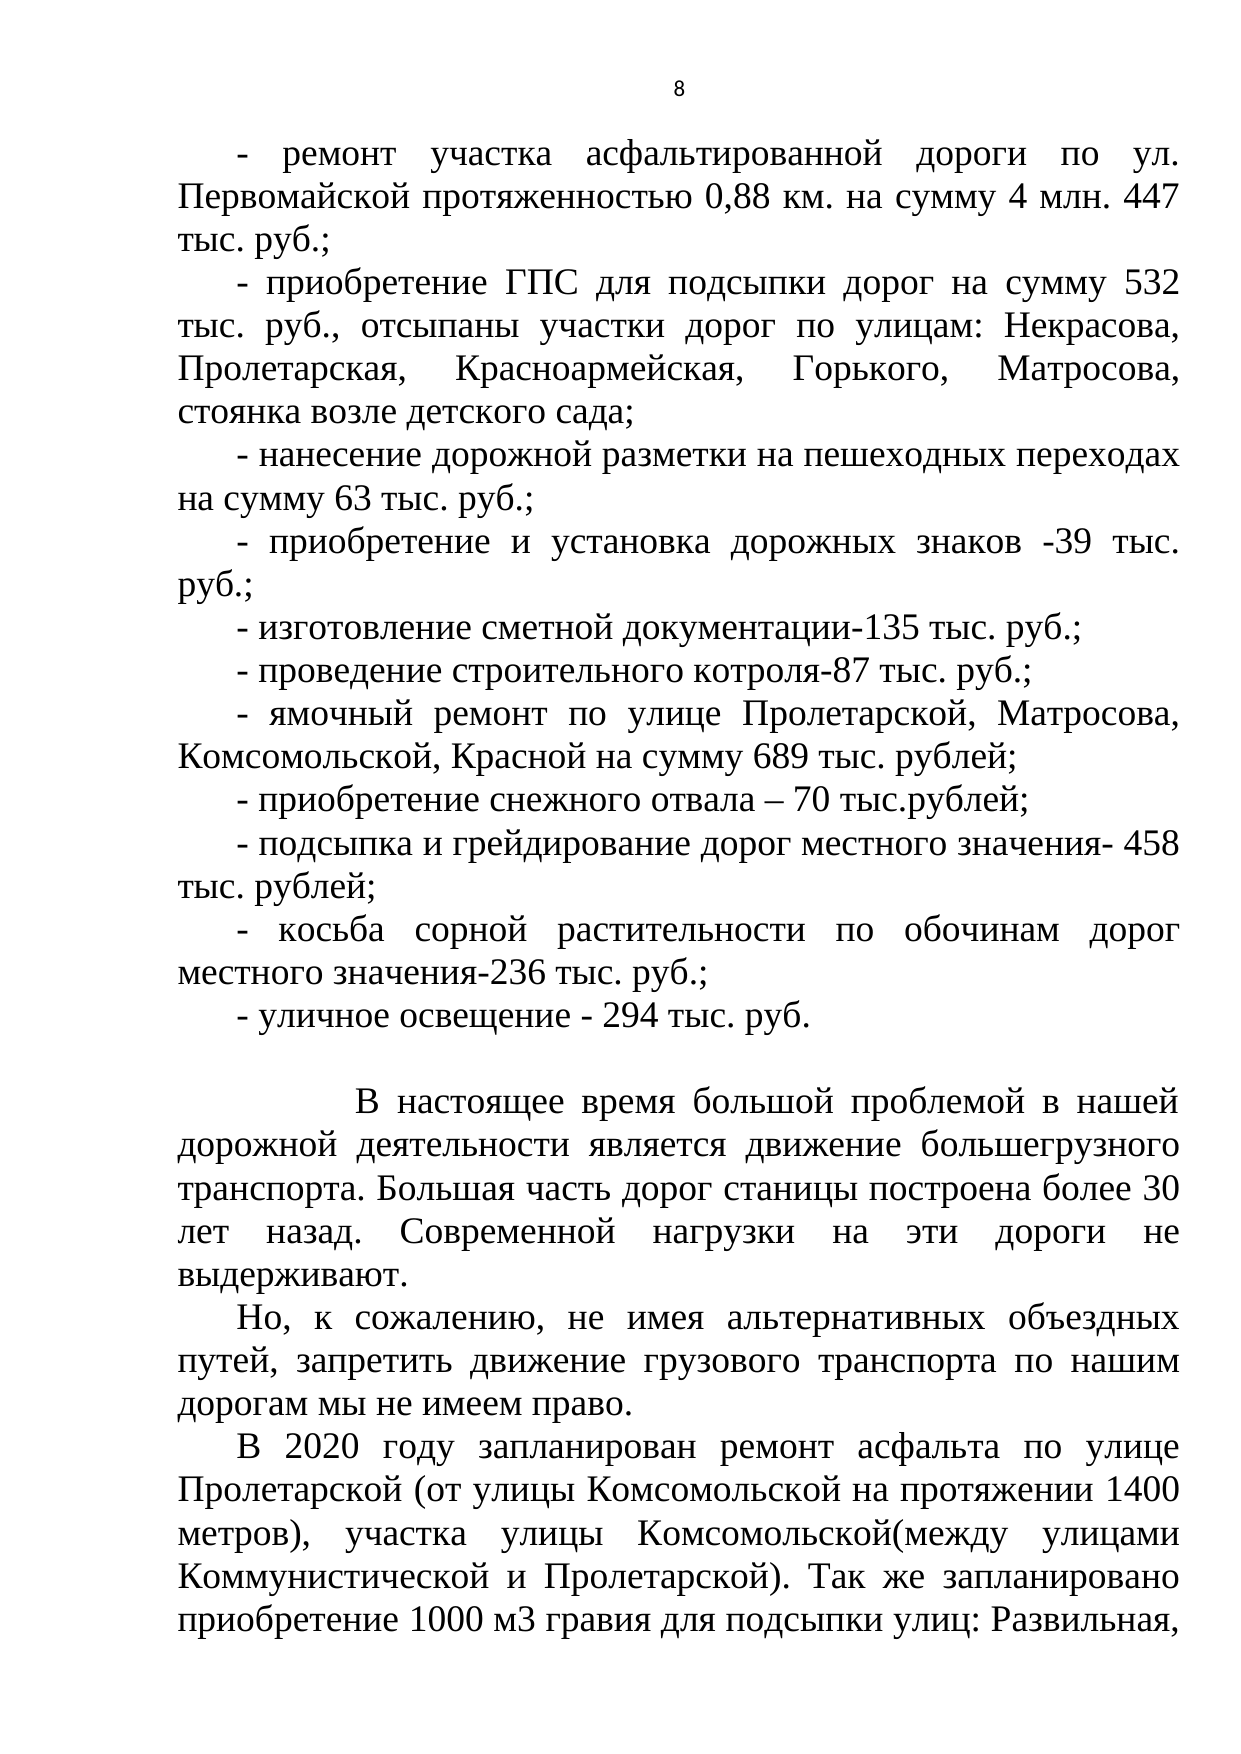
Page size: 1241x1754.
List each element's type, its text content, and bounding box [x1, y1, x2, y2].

text - изготовление сметной документации-135 тыс. руб.; [177, 604, 1181, 647]
text - приобретение ГПС для подсыпки дорог на сумму 532 тыс. руб., отсыпаны участки дорог по улицам: Некрасова, Пролетарская, Красноармейская, Горького, Матросова, стоянка возле детского сада; [177, 259, 1181, 432]
text - уличное освещение - 294 тыс. руб. [177, 992, 1181, 1036]
text В настоящее время большой проблемой в нашей дорожной деятельности является движение большегрузного транспорта. Большая часть дорог станицы построена более 30 лет назад. Современной нагрузки на эти дороги не выдерживают. [177, 1079, 1181, 1294]
text - приобретение и установка дорожных знаков -39 тыс. руб.; [177, 518, 1181, 604]
text - подсыпка и грейдирование дорог местного значения- 458 тыс. рублей; [177, 820, 1181, 906]
text - косьба сорной растительности по обочинам дорог местного значения-236 тыс. руб.; [177, 906, 1181, 992]
text - проведение строительного котроля-87 тыс. руб.; [177, 647, 1181, 691]
text - ямочный ремонт по улице Пролетарской, Матросова, Комсомольской, Красной на сумму 689 тыс. рублей; [177, 691, 1181, 777]
text - ремонт участка асфальтированной дороги по ул. Первомайской протяженностью 0,88 км. на сумму 4 млн. 447 тыс. руб.; [177, 130, 1181, 259]
text Но, к сожалению, не имея альтернативных объездных путей, запретить движение грузового транспорта по нашим дорогам мы не имеем право. [177, 1294, 1181, 1424]
text - приобретение снежного отвала – 70 тыс.рублей; [177, 777, 1181, 820]
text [177, 1424, 1181, 1639]
text - нанесение дорожной разметки на пешеходных переходах на сумму 63 тыс. руб.; [177, 432, 1181, 518]
